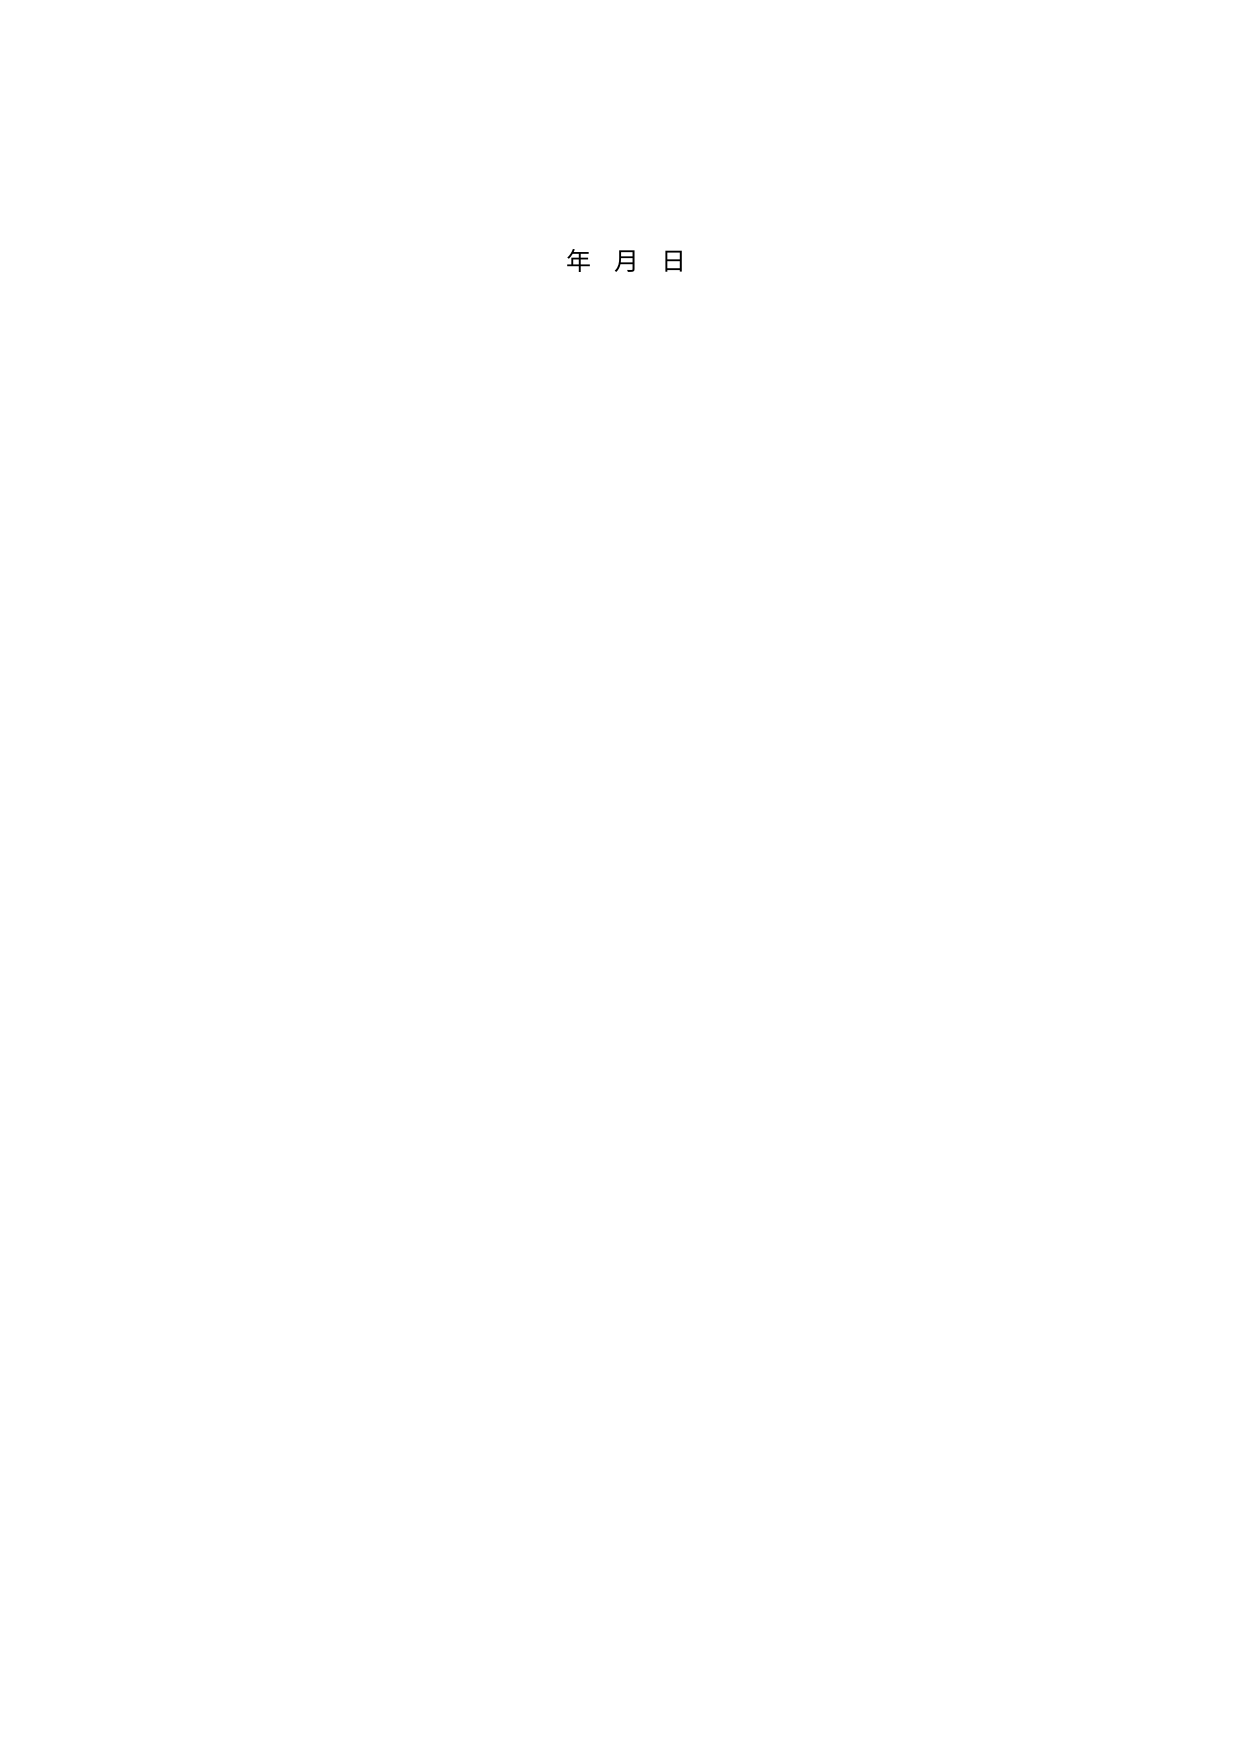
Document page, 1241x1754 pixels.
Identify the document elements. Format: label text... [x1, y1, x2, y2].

text 年 月 日 [187, 227, 1053, 292]
